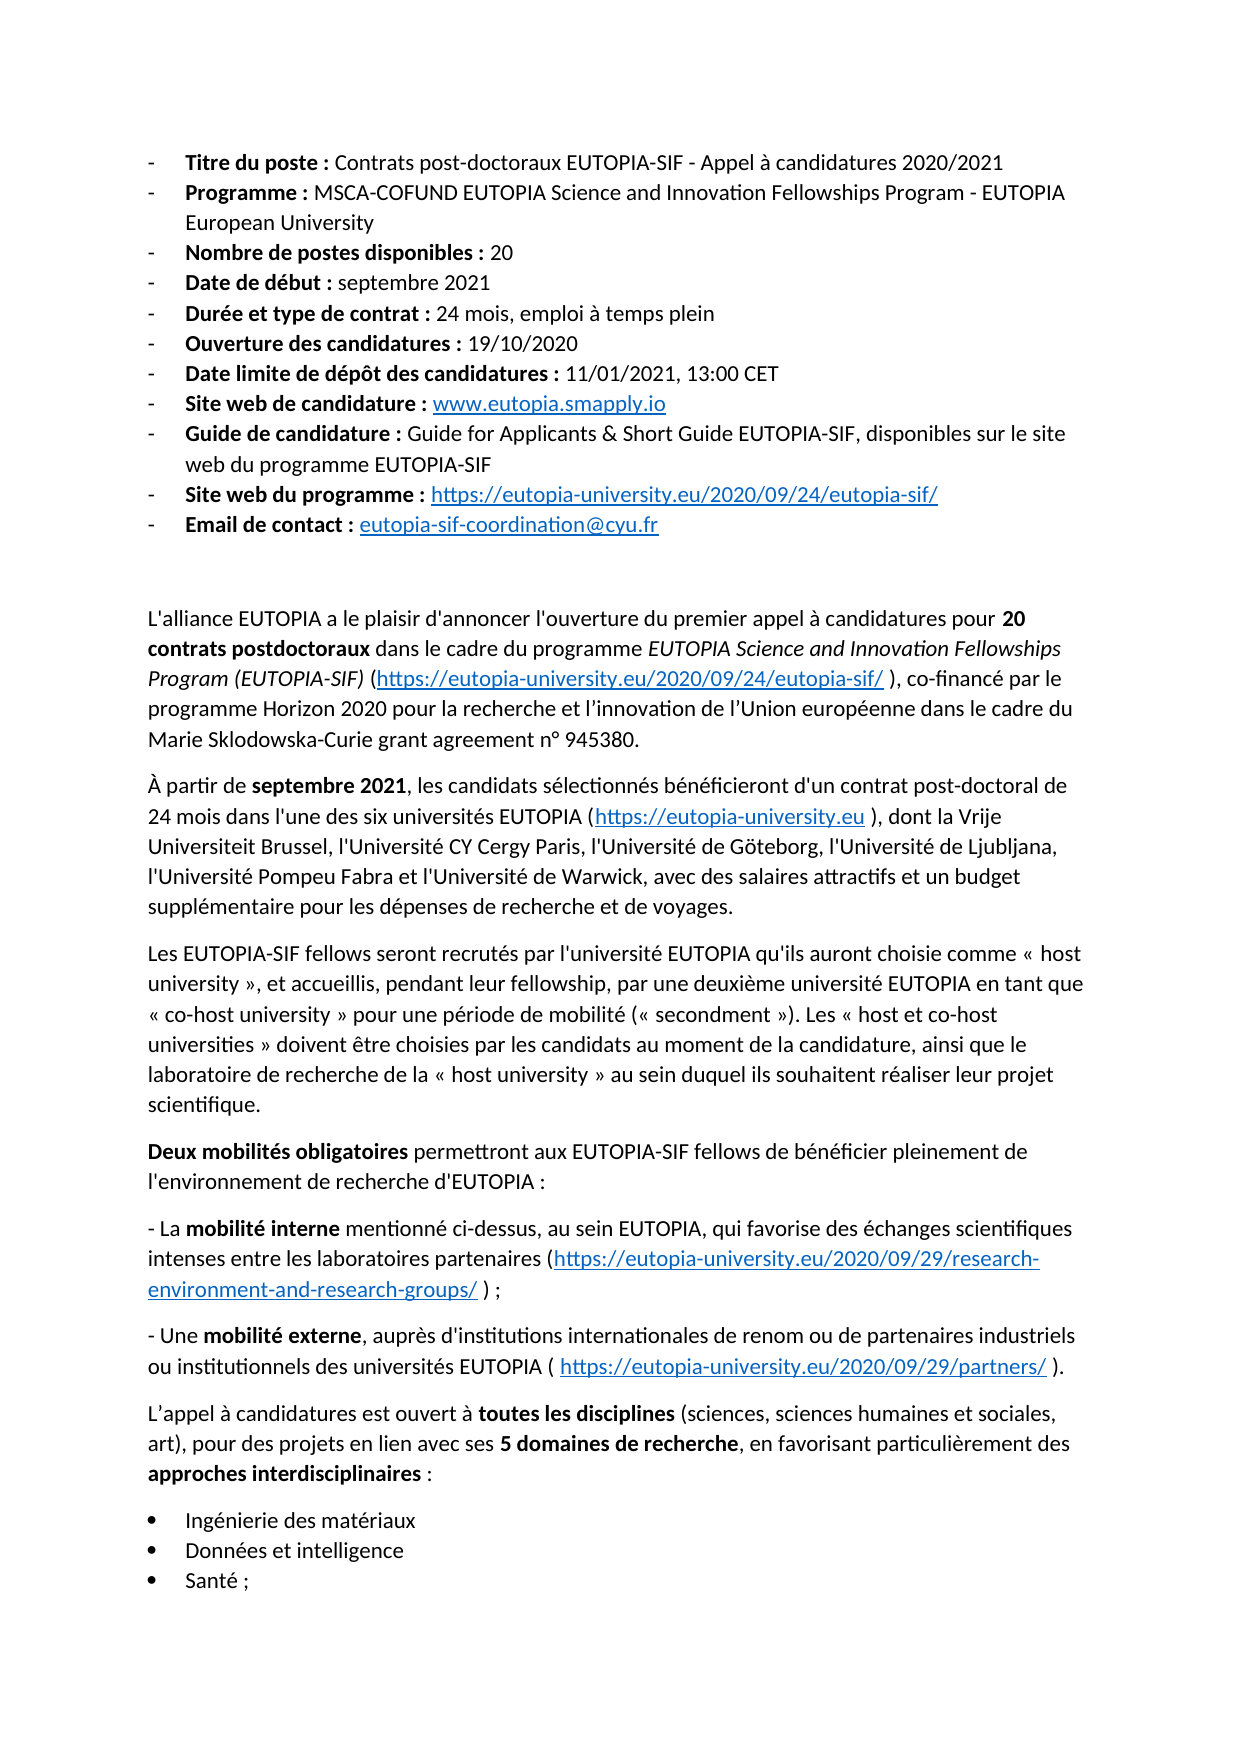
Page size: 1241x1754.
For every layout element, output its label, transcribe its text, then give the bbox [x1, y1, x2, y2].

text L’appel à candidatures est ouvert à toutes les disciplines (sciences, sciences humaines et sociales, art), pour des projets en lien avec ses 5 domaines de recherche, en favorisant particulièrement des approches interdisciplinaires : [148, 1399, 1093, 1487]
text - Une mobilité externe, auprès d'institutions internationales de renom ou de partenaires industriels ou institutionnels des universités EUTOPIA ( https://eutopia-university.eu/2020/09/29/partners/ ). [148, 1322, 1093, 1380]
list Titre du poste : Contrats post-doctoraux EUTOPIA-SIF - Appel à candidatures 2020/2021 [148, 148, 1093, 176]
list Site web du programme : https://eutopia-university.eu/2020/09/24/eutopia-sif/ [148, 480, 1093, 508]
text L'alliance EUTOPIA a le plaisir d'annoncer l'ouverture du premier appel à candidatures pour 20 contrats postdoctoraux dans le cadre du programme EUTOPIA Science and Innovation Fellowships Program (EUTOPIA-SIF) (https://eutopia-university.eu/2020/09/24/eutopia-sif/ ), co-financé par le programme Horizon 2020 pour la recherche et l’innovation de l’Union européenne dans le cadre du Marie Sklodowska-Curie grant agreement n° 945380. [148, 604, 1093, 753]
list Durée et type de contrat : 24 mois, emploi à temps plein [148, 299, 1093, 327]
text À partir de septembre 2021, les candidats sélectionnés bénéficieront d'un contrat post-doctoral de 24 mois dans l'une des six universités EUTOPIA (https://eutopia-university.eu ), dont la Vrije Universiteit Brussel, l'Université CY Cergy Paris, l'Université de Göteborg, l'Université de Ljubljana, l'Université Pompeu Fabra et l'Université de Warwick, avec des salaires attractifs et un budget supplémentaire pour les dépenses de recherche et de voyages. [148, 772, 1093, 920]
list Ingénierie des matériaux [148, 1506, 1093, 1534]
list Santé ; [148, 1566, 1093, 1594]
list Email de contact : eutopia-sif-coordination@cyu.fr [148, 510, 1093, 538]
text Deux mobilités obligatoires permettront aux EUTOPIA-SIF fellows de bénéficier pleinement de l'environnement de recherche d'EUTOPIA : [148, 1137, 1093, 1195]
list Nombre de postes disponibles : 20 [148, 238, 1093, 266]
text - La mobilité interne mentionné ci-dessus, au sein EUTOPIA, qui favorise des échanges scientifiques intenses entre les laboratoires partenaires (https://eutopia-university.eu/2020/09/29/research-environment-and-research-groups/ ) ; [148, 1214, 1093, 1303]
list Guide de candidature : Guide for Applicants & Short Guide EUTOPIA-SIF, disponibles sur le site web du programme EUTOPIA-SIF [148, 419, 1093, 478]
list Site web de candidature : www.eutopia.smapply.io [148, 389, 1093, 417]
list Données et intelligence [148, 1536, 1093, 1564]
list Date de début : septembre 2021 [148, 268, 1093, 296]
text Les EUTOPIA-SIF fellows seront recrutés par l'université EUTOPIA qu'ils auront choisie comme « host university », et accueillis, pendant leur fellowship, par une deuxième université EUTOPIA en tant que « co-host university » pour une période de mobilité (« secondment »). Les « host et co-host universities » doivent être choisies par les candidats au moment de la candidature, ainsi que le laboratoire de recherche de la « host university » au sein duquel ils souhaitent réaliser leur projet scientifique. [148, 939, 1093, 1118]
list Ouverture des candidatures : 19/10/2020 [148, 329, 1093, 357]
list Programme : MSCA-COFUND EUTOPIA Science and Innovation Fellowships Program - EUTOPIA European University [148, 178, 1093, 236]
list Date limite de dépôt des candidatures : 11/01/2021, 13:00 CET [148, 359, 1093, 387]
